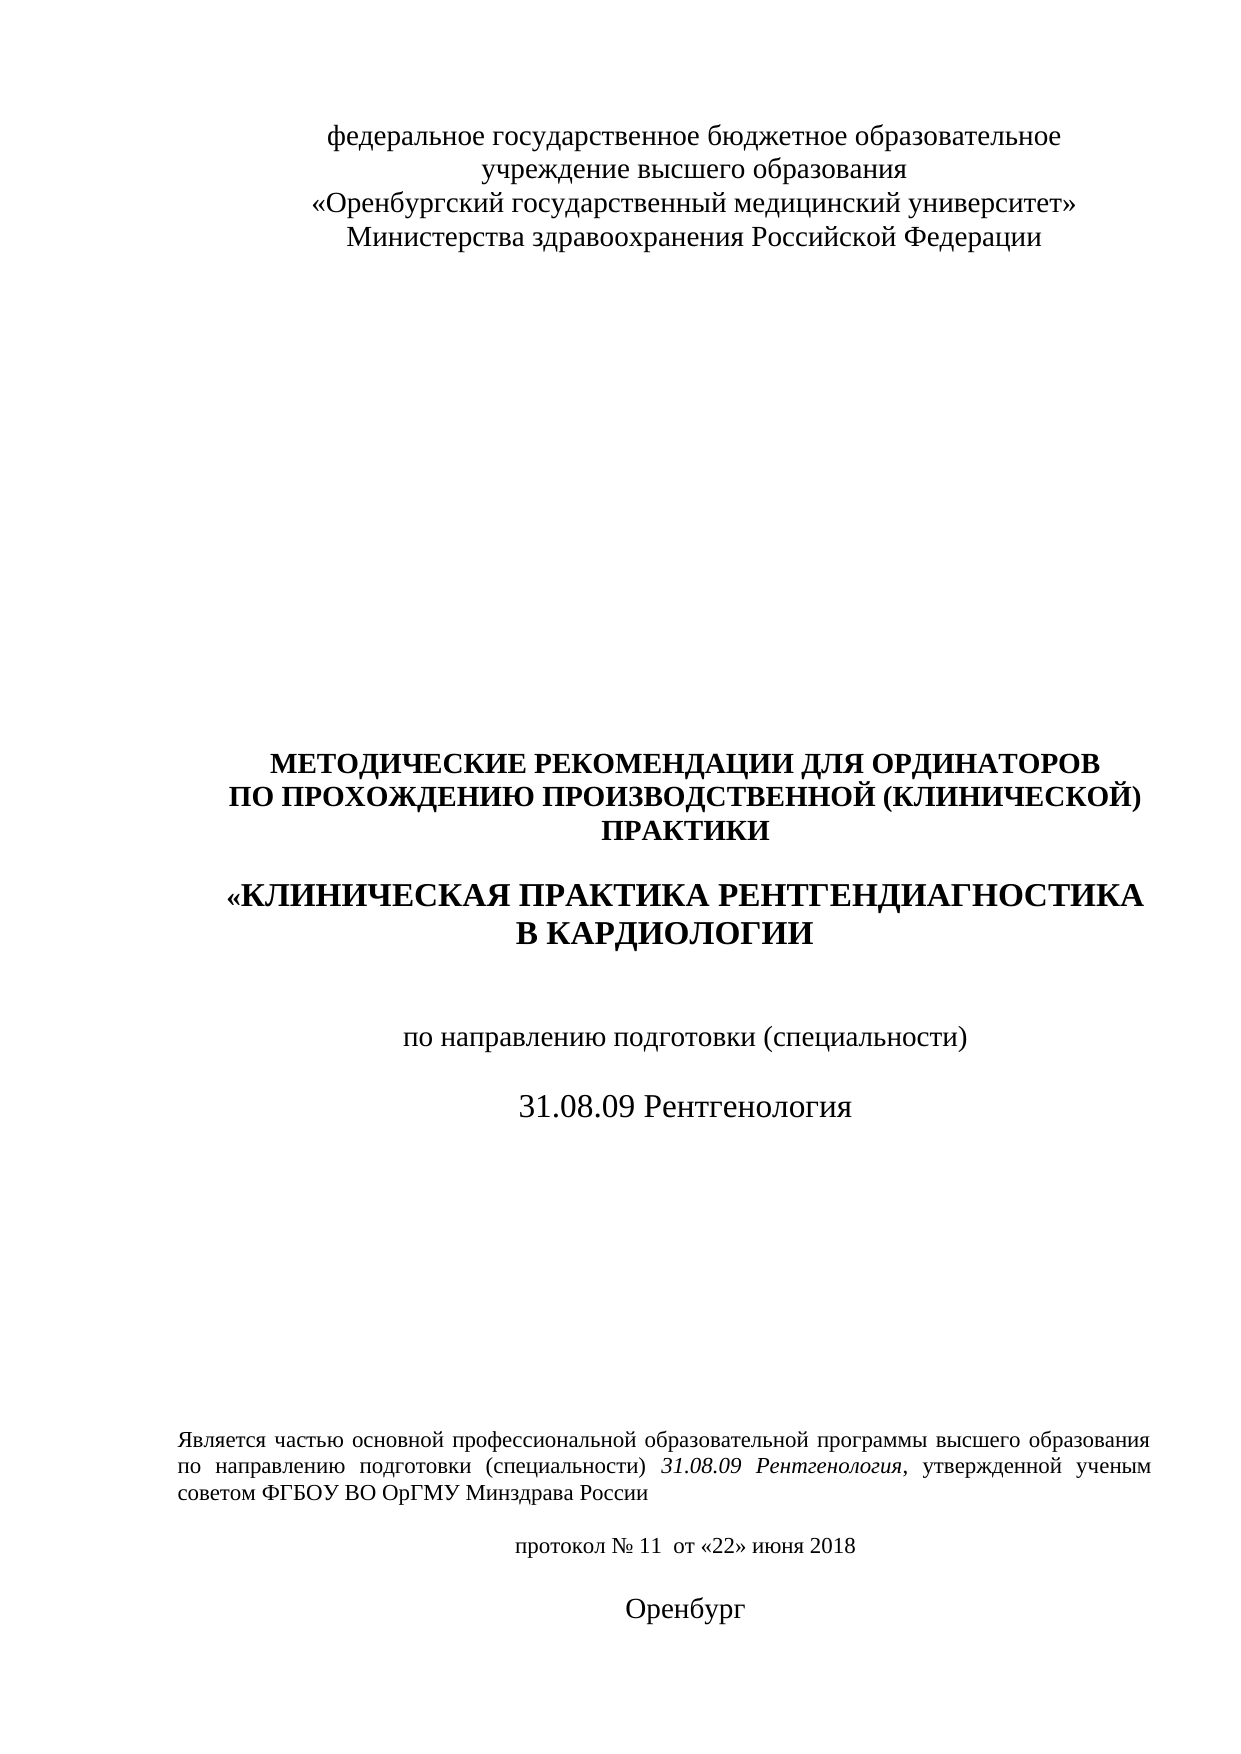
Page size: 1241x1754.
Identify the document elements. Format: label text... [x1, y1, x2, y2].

text Является частью основной профессиональной образовательной программы высшего образования по направлению подготовки (специальности) 31.08.09 Рентгенология, утвержденной ученым советом ФГБОУ ВО ОрГМУ Минздрава России [177, 1426, 1152, 1505]
text ПО ПРОХОЖДЕНИЮ ПРОИЗВОДСТВЕННОЙ (КЛИНИЧЕСКОЙ) ПРАКТИКИ [219, 779, 1152, 846]
text Министерства здравоохранения Российской Федерации [177, 219, 1211, 252]
text по направлению подготовки (специальности) [177, 1019, 1152, 1052]
text протокол № 11 от «22» июня 2018 [177, 1532, 1152, 1558]
text 31.08.09 Рентгенология [177, 1086, 1152, 1124]
text «Оренбургский государственный медицинский университет» [177, 185, 1211, 219]
text федеральное государственное бюджетное образовательное [177, 118, 1211, 152]
text учреждение высшего образования [177, 152, 1211, 185]
text Оренбург [177, 1592, 1152, 1625]
text МЕТОДИЧЕСКИЕ РЕКОМЕНДАЦИИ ДЛЯ ОРДИНАТОРОВ [219, 746, 1152, 779]
text «КЛИНИЧЕСКАЯ ПРАКТИКА РЕНТГЕНДИАГНОСТИКА В КАРДИОЛОГИИ [177, 875, 1152, 952]
